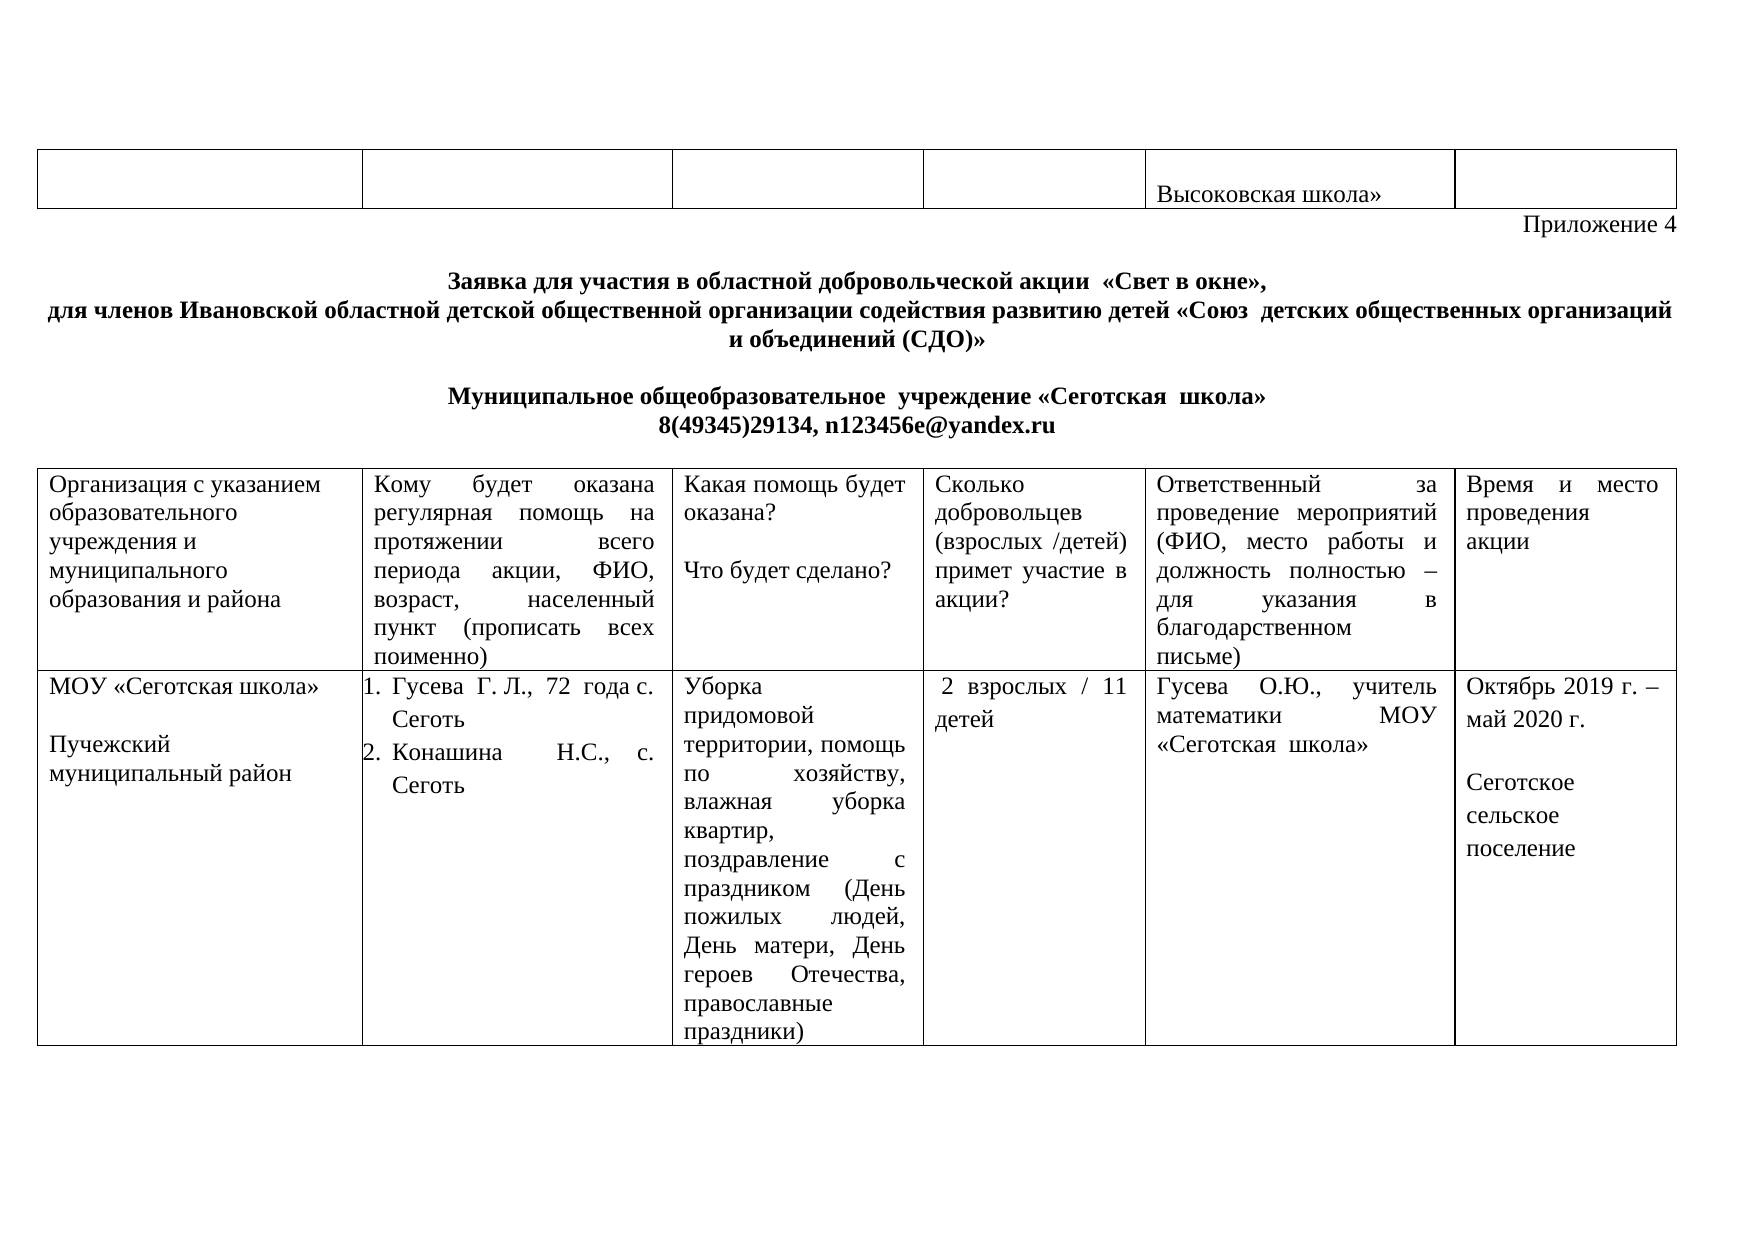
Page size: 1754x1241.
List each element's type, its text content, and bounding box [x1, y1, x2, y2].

table_header Кому будет оказана регулярная помощь на протяжении всего периода акции, ФИО, возраст, населенный пункт (прописать всех поименно) [363, 469, 672, 670]
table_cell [38, 150, 362, 208]
text для членов Ивановской областной детской общественной организации содействия развитию детей «Союз детских общественных организаций и объединений (СДО)» [37, 295, 1677, 353]
table_header Организация с указанием образовательного учреждения и муниципального образования и района [38, 469, 362, 670]
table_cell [1456, 150, 1676, 208]
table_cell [363, 150, 672, 208]
table_header Ответственный за проведение мероприятий (ФИО, место работы и должность полностью – для указания в благодарственном письме) [1146, 469, 1454, 670]
table_header Какая помощь будет оказана? Что будет сделано? [673, 469, 923, 670]
table_cell Гусева Г. Л., 72 года с. Сеготь Конашина Н.С., с. Сеготь [363, 671, 672, 1045]
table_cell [924, 150, 1145, 208]
text Приложение 4 [37, 209, 1677, 238]
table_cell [1146, 150, 1454, 208]
table_header Время и место проведения акции [1456, 469, 1676, 670]
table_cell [673, 150, 923, 208]
table_cell Гусева О.Ю., учитель математики МОУ «Сеготская школа» [1146, 671, 1454, 1045]
text Заявка для участия в областной добровольческой акции «Свет в окне», [37, 266, 1677, 295]
table_cell 2 взрослых / 11 детей [924, 671, 1145, 1045]
text Муниципальное общеобразовательное учреждение «Сеготская школа» [37, 381, 1677, 410]
table_cell Октябрь 2019 г. – май 2020 г. Сеготское сельское поселение [1456, 671, 1676, 1045]
text 8(49345)29134, n123456e@yandex.ru [37, 410, 1677, 439]
table_cell МОУ «Сеготская школа» Пучежский муниципальный район [38, 671, 362, 1045]
table_header Сколько добровольцев (взрослых /детей) примет участие в акции? [924, 469, 1145, 670]
